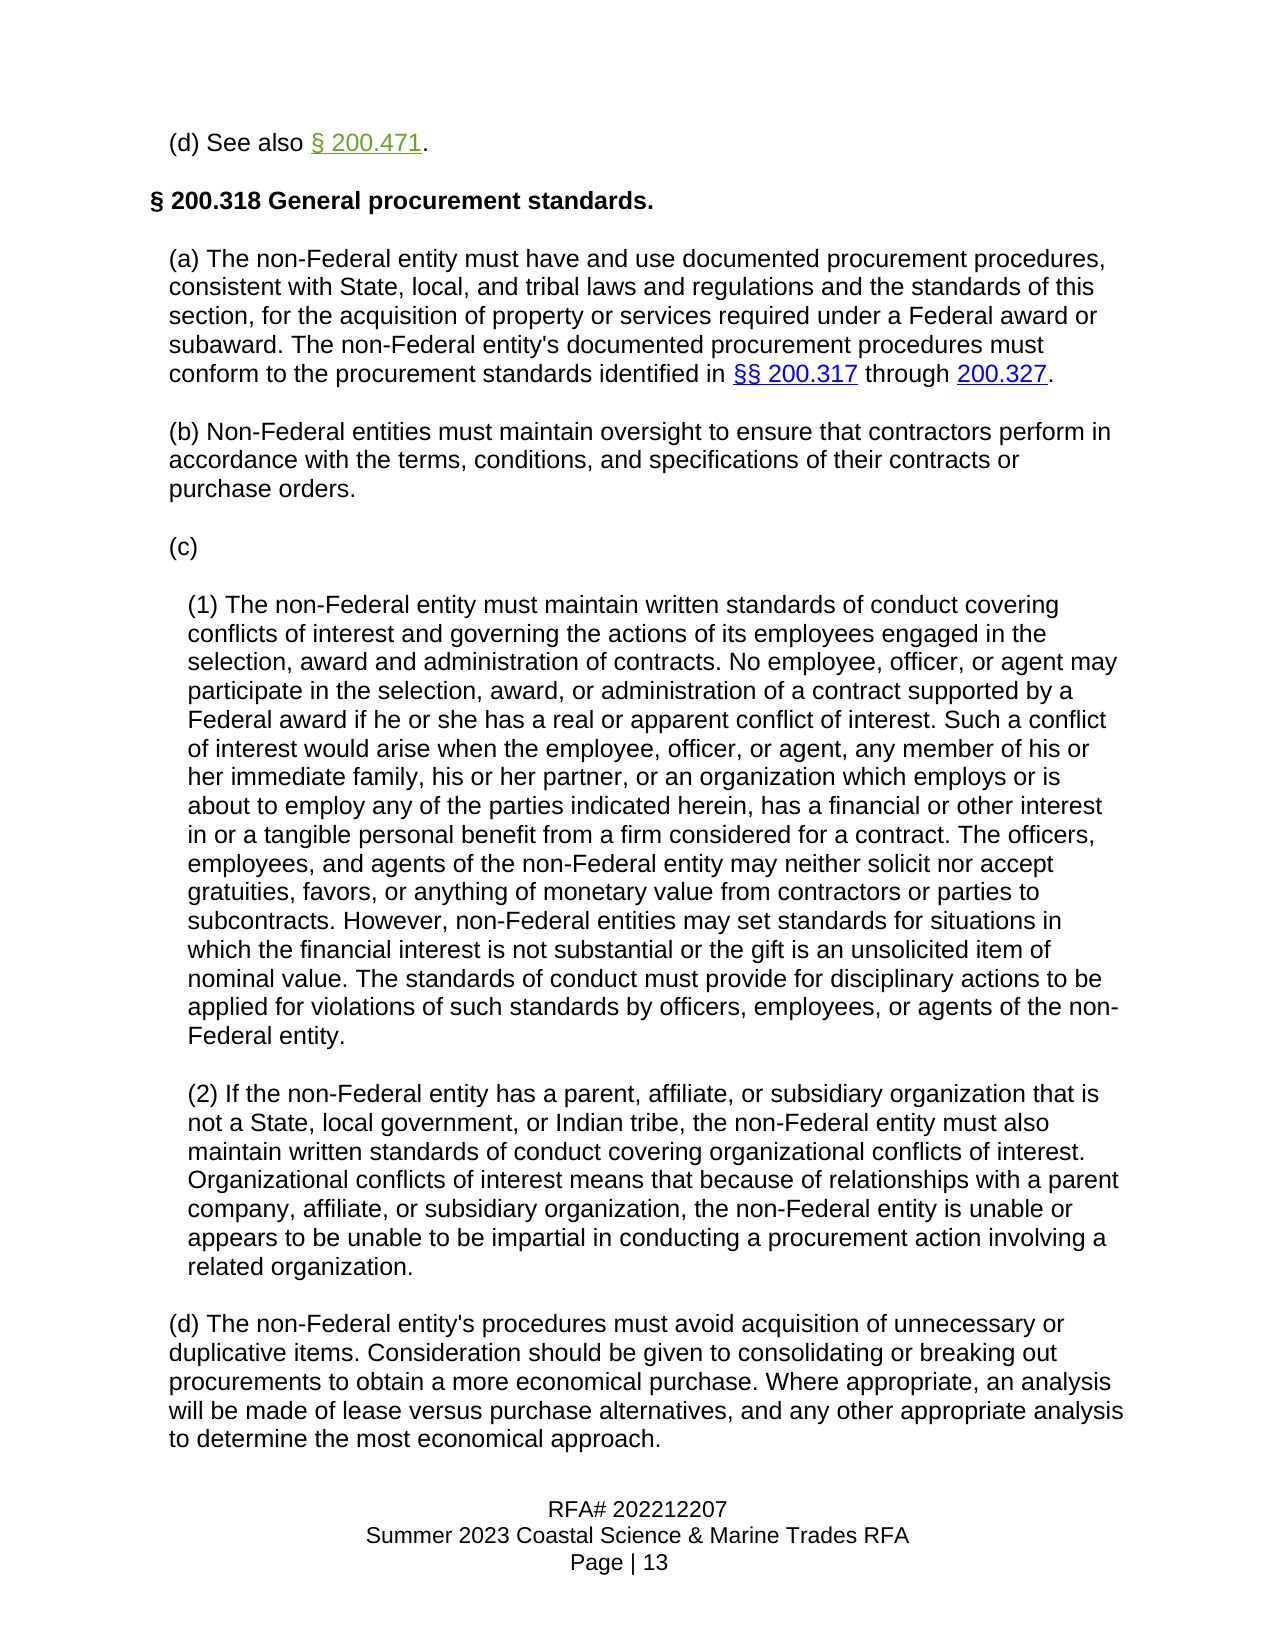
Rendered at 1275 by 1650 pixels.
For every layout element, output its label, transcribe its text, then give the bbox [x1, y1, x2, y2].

text (a) The non-Federal entity must have and use documented procurement procedures, consistent with State, local, and tribal laws and regulations and the standards of this section, for the acquisition of property or services required under a Federal award or subaward. The non-Federal entity's documented procurement procedures must conform to the procurement standards identified in §§ 200.317 through 200.327. [169, 243, 1125, 387]
text (2) If the non-Federal entity has a parent, affiliate, or subsidiary organization that is not a State, local government, or Indian tribe, the non-Federal entity must also maintain written standards of conduct covering organizational conflicts of interest. Organizational conflicts of interest means that because of relationships with a parent company, affiliate, or subsidiary organization, the non-Federal entity is unable or appears to be unable to be impartial in conducting a procurement action involving a related organization. [187, 1079, 1125, 1280]
text (b) Non-Federal entities must maintain oversight to ensure that contractors perform in accordance with the terms, conditions, and specifications of their contracts or purchase orders. [169, 416, 1125, 503]
text (c) [169, 532, 1125, 561]
text § 200.318 General procurement standards. [150, 186, 1125, 214]
text (d) See also § 200.471. [169, 128, 1125, 156]
text (1) The non-Federal entity must maintain written standards of conduct covering conflicts of interest and governing the actions of its employees engaged in the selection, award and administration of contracts. No employee, officer, or agent may participate in the selection, award, or administration of a contract supported by a Federal award if he or she has a real or apparent conflict of interest. Such a conflict of interest would arise when the employee, officer, or agent, any member of his or her immediate family, his or her partner, or an organization which employs or is about to employ any of the parties indicated herein, has a financial or other interest in or a tangible personal benefit from a firm considered for a contract. The officers, employees, and agents of the non-Federal entity may neither solicit nor accept gratuities, favors, or anything of monetary value from contractors or parties to subcontracts. However, non-Federal entities may set standards for situations in which the financial interest is not substantial or the gift is an unsolicited item of nominal value. The standards of conduct must provide for disciplinary actions to be applied for violations of such standards by officers, employees, or agents of the non-Federal entity. [187, 590, 1125, 1050]
text (d) The non-Federal entity's procedures must avoid acquisition of unnecessary or duplicative items. Consideration should be given to consolidating or breaking out procurements to obtain a more economical purchase. Where appropriate, an analysis will be made of lease versus purchase alternatives, and any other appropriate analysis to determine the most economical approach. [169, 1309, 1125, 1453]
